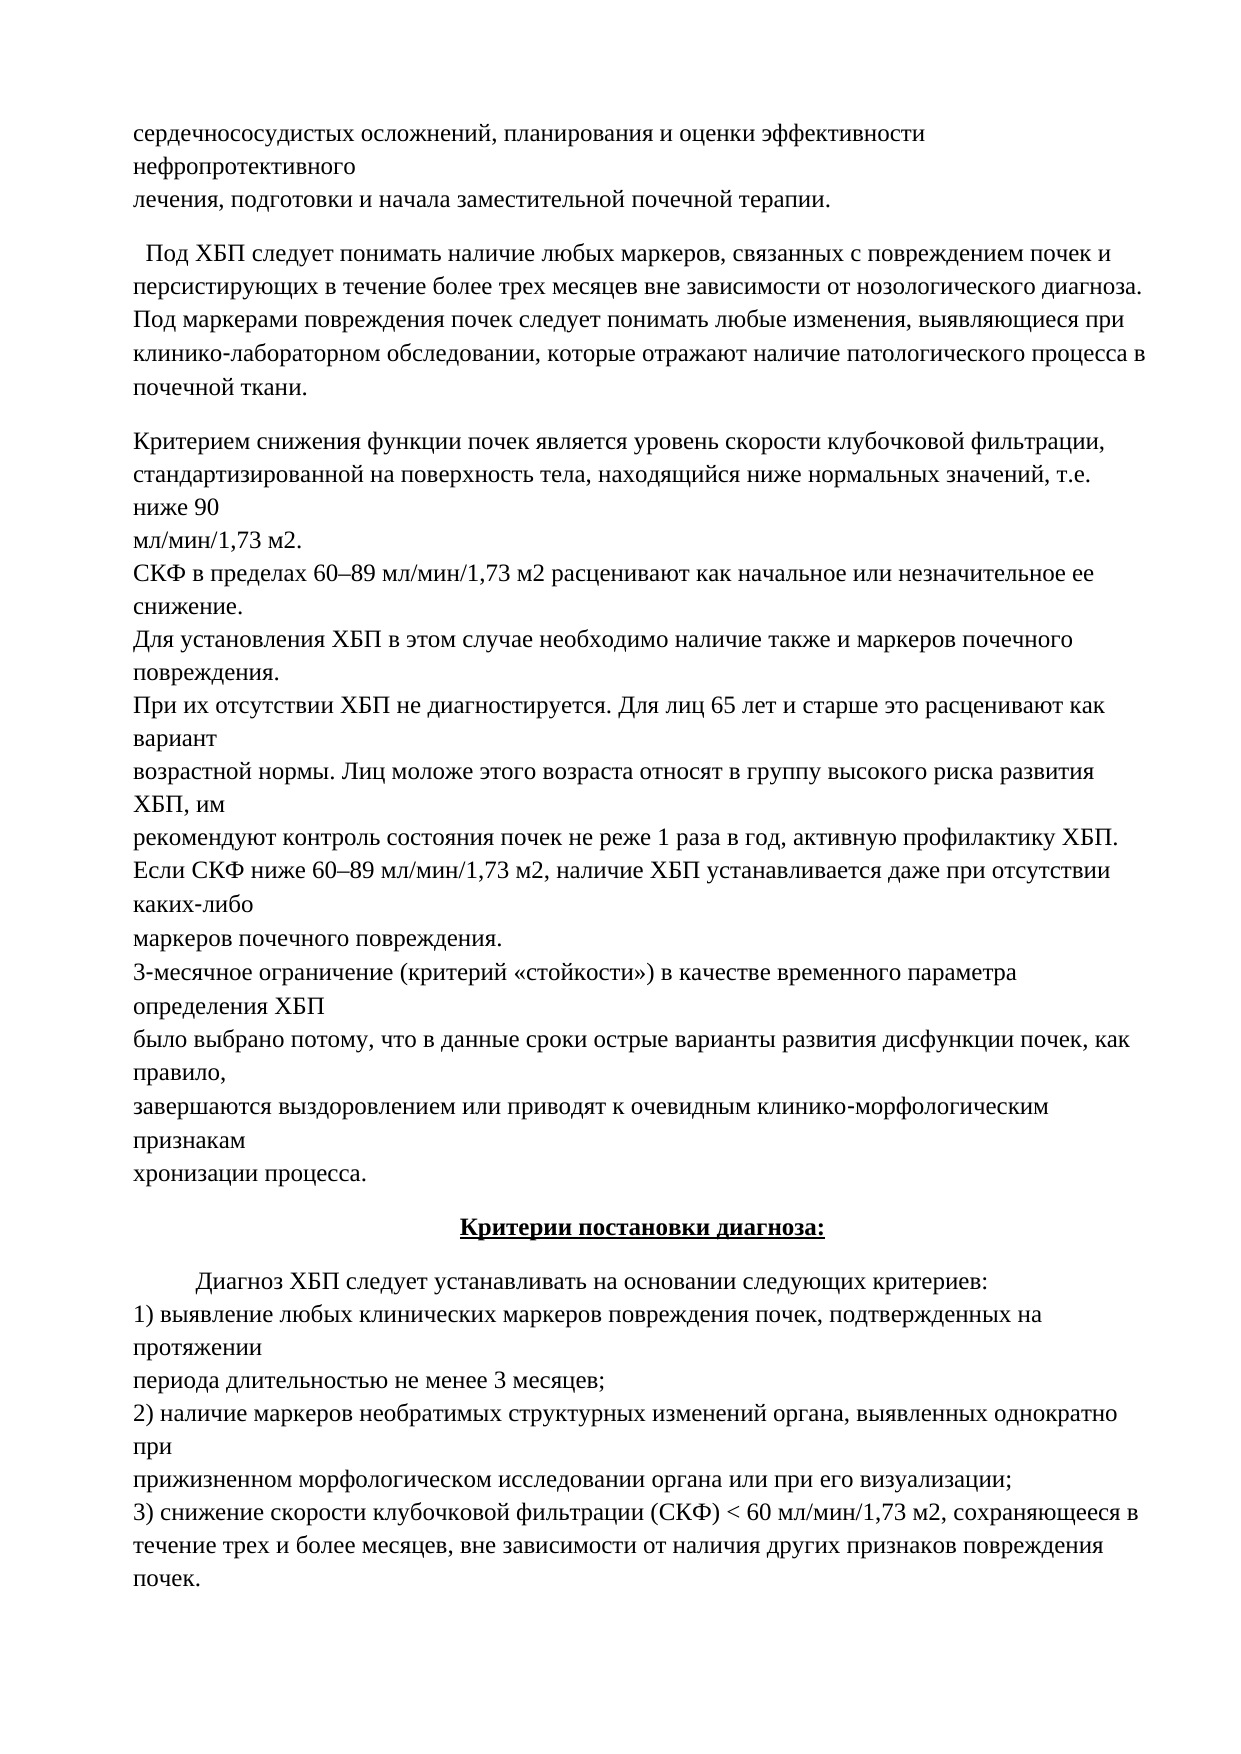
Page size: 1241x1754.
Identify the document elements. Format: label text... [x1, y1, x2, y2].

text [133, 118, 1152, 213]
text Под ХБП следует понимать наличие любых маркеров, связанных с повреждением почек и персистирующих в течение более трех месяцев вне зависимости от нозологического диагноза. Под маркерами повреждения почек следует понимать любые изменения, выявляющиеся при клинико‐лабораторном обследовании, которые отражают наличие патологического процесса в почечной ткани. [133, 238, 1152, 401]
text Критерием снижения функции почек является уровень скорости клубочковой фильтрации, стандартизированной на поверхность тела, находящийся ниже нормальных значений, т.е. ниже 90 мл/мин/1,73 м2. СКФ в пределах 60–89 мл/мин/1,73 м2 расценивают как начальное или незначительное ее снижение. Для установления ХБП в этом случае необходимо наличие также и маркеров почечного повреждения. При их отсутствии ХБП не диагностируется. Для лиц 65 лет и старше это расценивают как вариант возрастной нормы. Лиц моложе этого возраста относят в группу высокого риска развития ХБП, им рекомендуют контроль состояния почек не реже 1 раза в год, активную профилактику ХБП. Если СКФ ниже 60–89 мл/мин/1,73 м2, наличие ХБП устанавливается даже при отсутствии каких‐либо маркеров почечного повреждения. 3‐месячное ограничение (критерий «стойкости») в качестве временного параметра определения ХБП было выбрано потому, что в данные сроки острые варианты развития дисфункции почек, как правило, завершаются выздоровлением или приводят к очевидным клинико‐морфологическим признакам хронизации процесса. [133, 426, 1152, 1187]
text Критерии постановки диагноза: [133, 1212, 1152, 1241]
text Диагноз ХБП следует устанавливать на основании следующих критериев: 1) выявление любых клинических маркеров повреждения почек, подтвержденных на протяжении периода длительностью не менее 3 месяцев; 2) наличие маркеров необратимых структурных изменений органа, выявленных однократно при прижизненном морфологическом исследовании органа или при его визуализации; 3) снижение скорости клубочковой фильтрации (СКФ) < 60 мл/мин/1,73 м2, сохраняющееся в течение трех и более месяцев, вне зависимости от наличия других признаков повреждения почек. [133, 1266, 1152, 1592]
